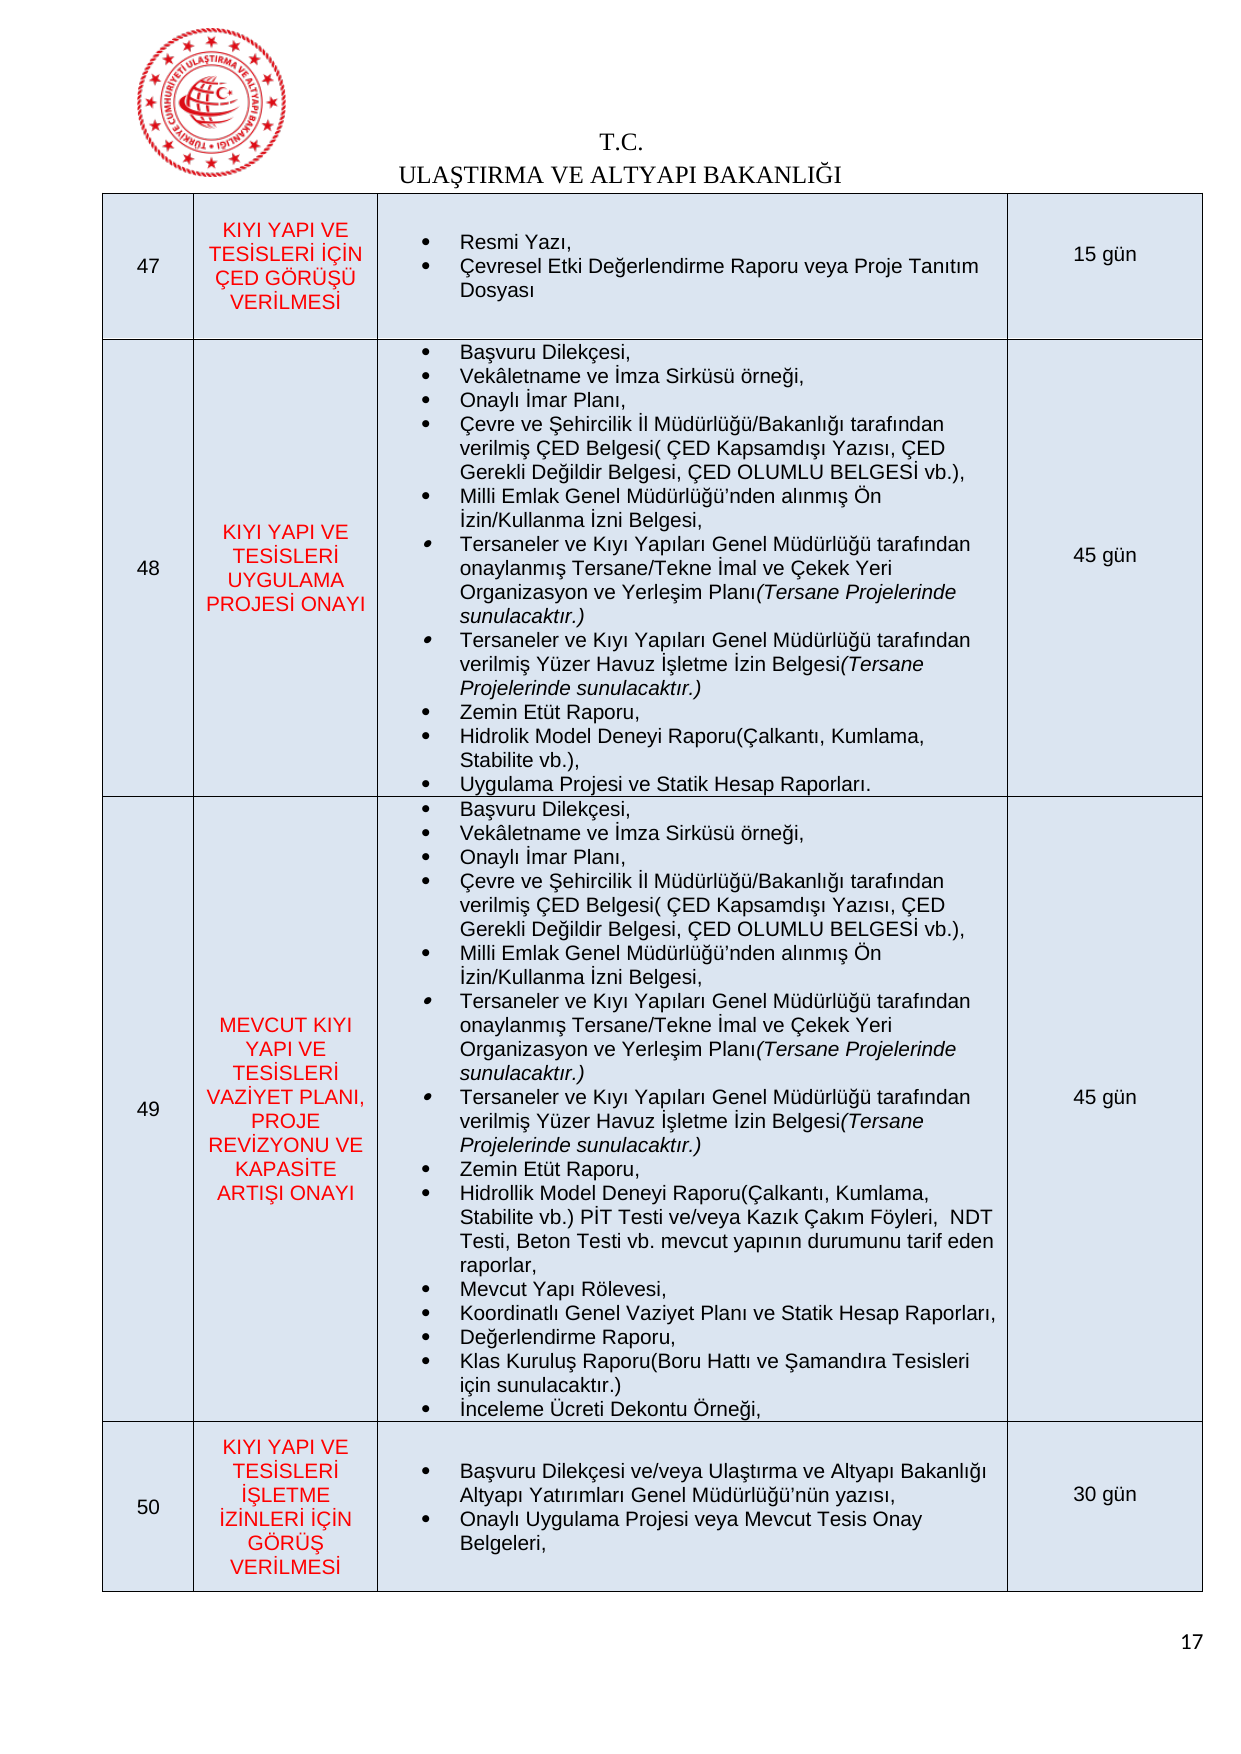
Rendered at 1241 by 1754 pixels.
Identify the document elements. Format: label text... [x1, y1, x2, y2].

table_cell 49 [103, 797, 193, 1421]
table_cell Başvuru Dilekçesi ve/veya Ulaştırma ve Altyapı Bakanlığı Altyapı Yatırımları Genel Müdürlüğü’nün yazısı, Onaylı Uygulama Projesi veya Mevcut Tesis Onay Belgeleri, [378, 1422, 1007, 1591]
table_cell Başvuru Dilekçesi, Vekâletname ve İmza Sirküsü örneği, Onaylı İmar Planı, Çevre ve Şehircilik İl Müdürlüğü/Bakanlığı tarafından verilmiş ÇED Belgesi( ÇED Kapsamdışı Yazısı, ÇED Gerekli Değildir Belgesi, ÇED OLUMLU BELGESİ vb.), Milli Emlak Genel Müdürlüğü’nden alınmış Ön İzin/Kullanma İzni Belgesi, Tersaneler ve Kıyı Yapıları Genel Müdürlüğü tarafından onaylanmış Tersane/Tekne İmal ve Çekek Yeri Organizasyon ve Yerleşim Planı(Tersane Projelerinde sunulacaktır.) Tersaneler ve Kıyı Yapıları Genel Müdürlüğü tarafından verilmiş Yüzer Havuz İşletme İzin Belgesi(Tersane Projelerinde sunulacaktır.) Zemin Etüt Raporu, Hidrolik Model Deneyi Raporu(Çalkantı, Kumlama, Stabilite vb.), Uygulama Projesi ve Statik Hesap Raporları. [378, 340, 1007, 796]
table_cell 45 gün [1008, 340, 1202, 796]
table_cell Başvuru Dilekçesi, Vekâletname ve İmza Sirküsü örneği, Onaylı İmar Planı, Çevre ve Şehircilik İl Müdürlüğü/Bakanlığı tarafından verilmiş ÇED Belgesi( ÇED Kapsamdışı Yazısı, ÇED Gerekli Değildir Belgesi, ÇED OLUMLU BELGESİ vb.), Milli Emlak Genel Müdürlüğü’nden alınmış Ön İzin/Kullanma İzni Belgesi, Tersaneler ve Kıyı Yapıları Genel Müdürlüğü tarafından onaylanmış Tersane/Tekne İmal ve Çekek Yeri Organizasyon ve Yerleşim Planı(Tersane Projelerinde sunulacaktır.) Tersaneler ve Kıyı Yapıları Genel Müdürlüğü tarafından verilmiş Yüzer Havuz İşletme İzin Belgesi(Tersane Projelerinde sunulacaktır.) Zemin Etüt Raporu, Hidrollik Model Deneyi Raporu(Çalkantı, Kumlama, Stabilite vb.) PİT Testi ve/veya Kazık Çakım Föyleri, NDT Testi, Beton Testi vb. mevcut yapının durumunu tarif eden raporlar, Mevcut Yapı Rölevesi, Koordinatlı Genel Vaziyet Planı ve Statik Hesap Raporları, Değerlendirme Raporu, Klas Kuruluş Raporu(Boru Hattı ve Şamandıra Tesisleri için sunulacaktır.) İnceleme Ücreti Dekontu Örneği, [378, 797, 1007, 1421]
table_cell KIYI YAPI VE TESİSLERİ UYGULAMA PROJESİ ONAYI [194, 340, 377, 796]
table_cell 30 gün [1008, 1422, 1202, 1591]
table_cell KIYI YAPI VE TESİSLERİ İŞLETME İZİNLERİ İÇİN GÖRÜŞ VERİLMESİ [194, 1422, 377, 1591]
table_cell KIYI YAPI VE TESİSLERİ İÇİN ÇED GÖRÜŞÜ VERİLMESİ [194, 194, 377, 338]
table_cell MEVCUT KIYI YAPI VE TESİSLERİ VAZİYET PLANI, PROJE REVİZYONU VE KAPASİTE ARTIŞI ONAYI [194, 797, 377, 1421]
table_cell 15 gün [1008, 194, 1202, 338]
table_cell 47 [103, 194, 193, 338]
table_cell Resmi Yazı, Çevresel Etki Değerlendirme Raporu veya Proje Tanıtım Dosyası [378, 194, 1007, 338]
table_cell 50 [103, 1422, 193, 1591]
table_cell 48 [103, 340, 193, 796]
picture [137, 28, 286, 177]
table_cell 45 gün [1008, 797, 1202, 1421]
